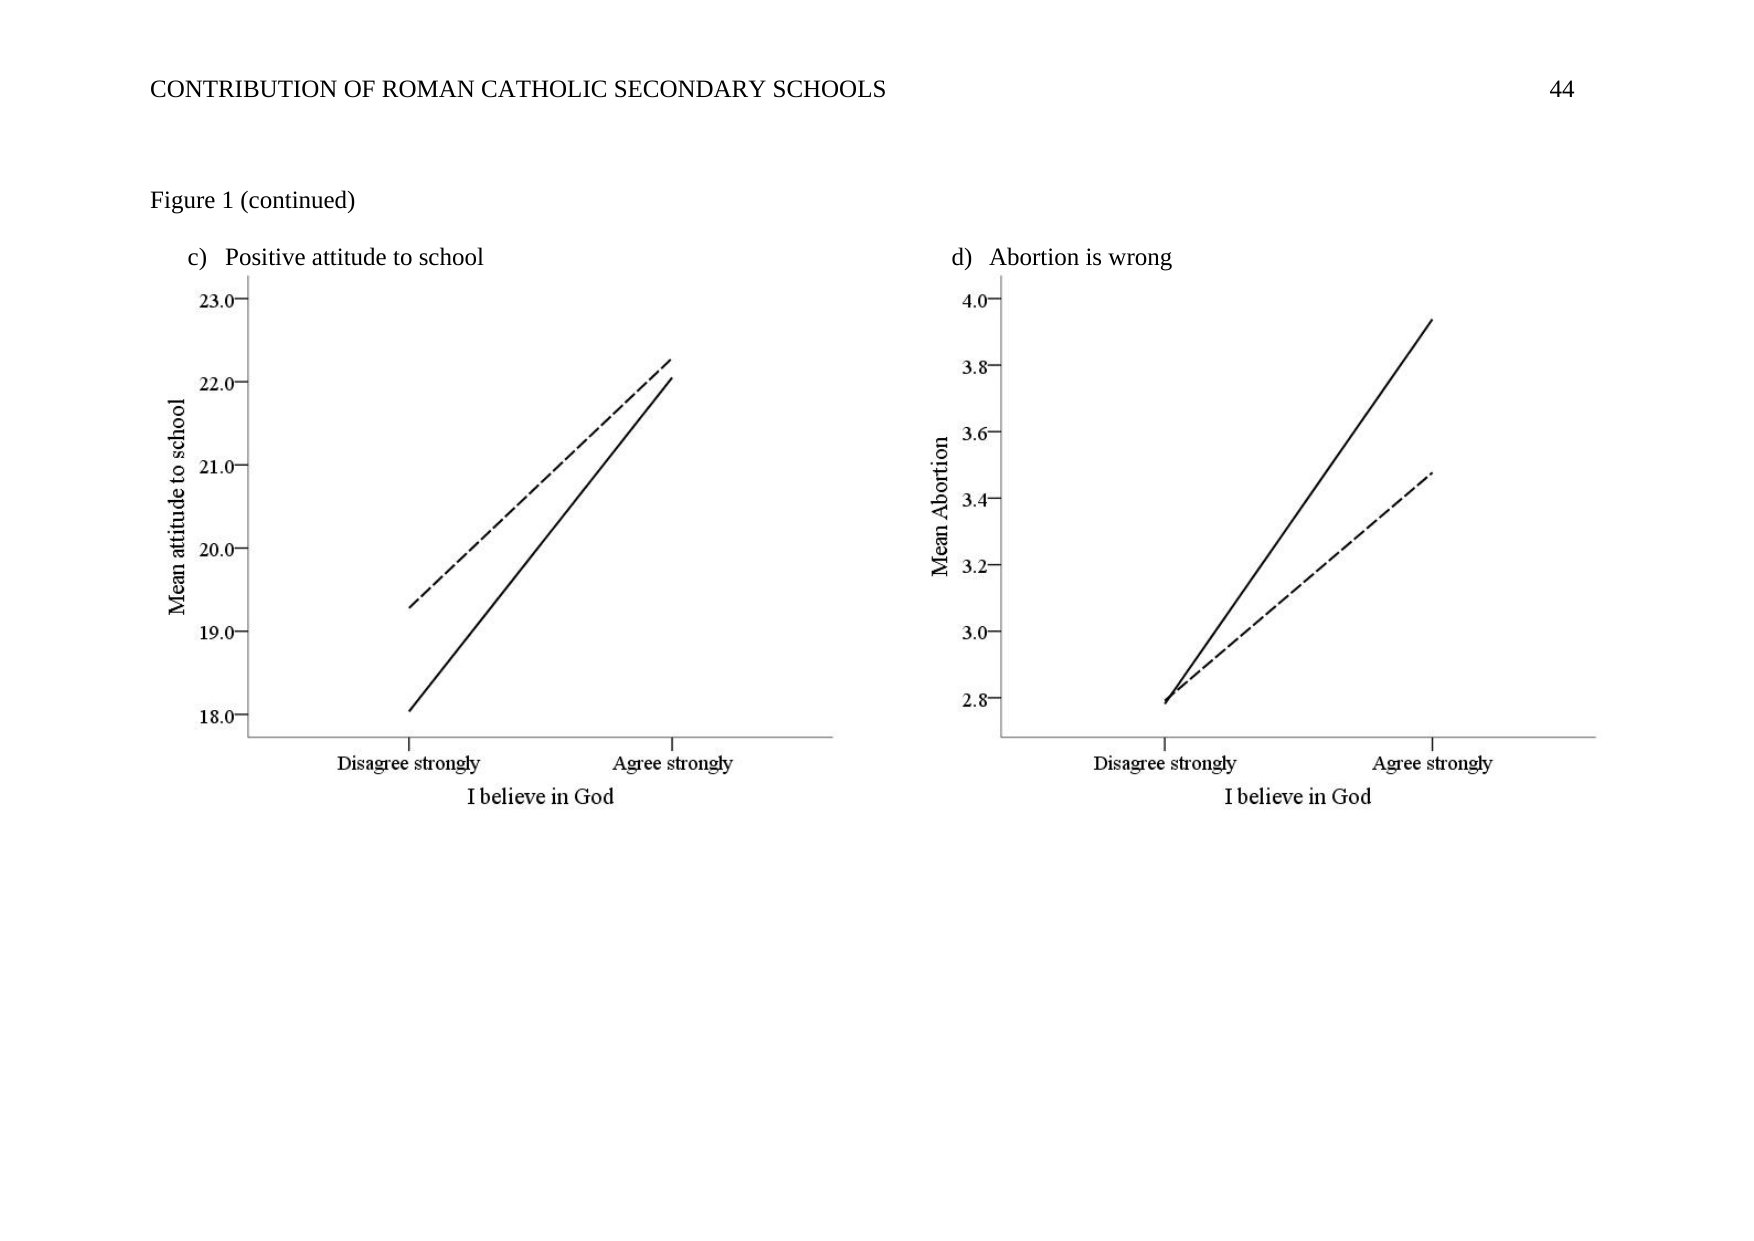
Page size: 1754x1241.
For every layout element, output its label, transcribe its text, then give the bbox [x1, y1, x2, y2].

list Abortion is wrong [951, 242, 1604, 271]
picture [150, 271, 840, 824]
list Positive attitude to school [187, 242, 840, 271]
text Figure 1 (continued) [150, 185, 1604, 213]
picture [913, 271, 1604, 824]
